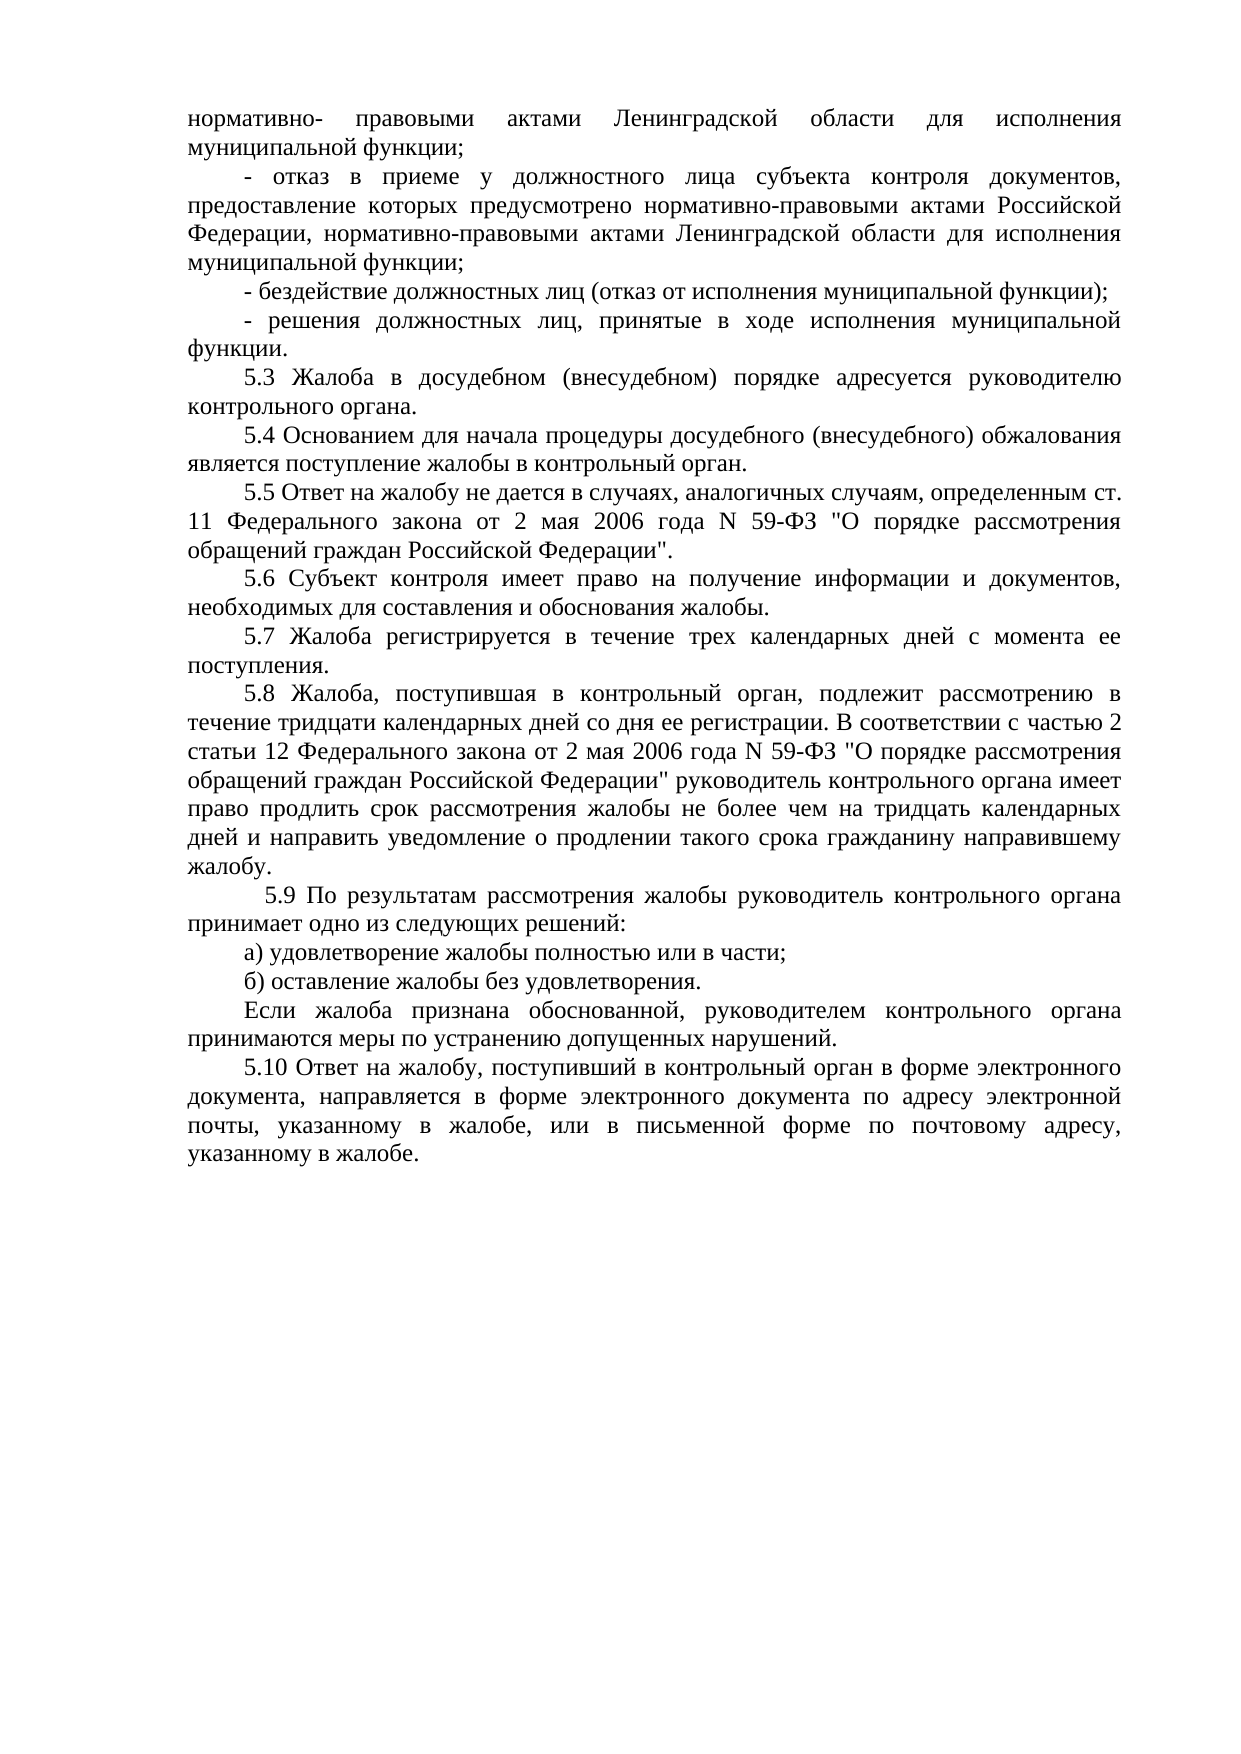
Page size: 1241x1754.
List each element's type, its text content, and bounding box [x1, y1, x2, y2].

text 5.3 Жалоба в досудебном (внесудебном) порядке адресуется руководителю контрольного органа. [187, 362, 1122, 420]
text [187, 103, 1122, 161]
text 5.7 Жалоба регистрируется в течение трех календарных дней с момента ее поступления. [187, 621, 1122, 678]
text 5.8 Жалоба, поступившая в контрольный орган, подлежит рассмотрению в течение тридцати календарных дней со дня ее регистрации. В соответствии с частью 2 статьи 12 Федерального закона от 2 мая 2006 года N 59-ФЗ "О порядке рассмотрения обращений граждан Российской Федерации" руководитель контрольного органа имеет право продлить срок рассмотрения жалобы не более чем на тридцать календарных дней и направить уведомление о продлении такого срока гражданину направившему жалобу. [187, 678, 1122, 880]
text 5.9 По результатам рассмотрения жалобы руководитель контрольного органа принимает одно из следующих решений: [187, 880, 1122, 937]
text - бездействие должностных лиц (отказ от исполнения муниципальной функции); [187, 276, 1122, 305]
text а) удовлетворение жалобы полностью или в части; [187, 937, 1122, 966]
text 5.6 Субъект контроля имеет право на получение информации и документов, необходимых для составления и обоснования жалобы. [187, 563, 1122, 621]
text - решения должностных лиц, принятые в ходе исполнения муниципальной функции. [187, 305, 1122, 362]
text - отказ в приеме у должностного лица субъекта контроля документов, предоставление которых предусмотрено нормативно-правовыми актами Российской Федерации, нормативно-правовыми актами Ленинградской области для исполнения муниципальной функции; [187, 161, 1122, 276]
text Если жалоба признана обоснованной, руководителем контрольного органа принимаются меры по устранению допущенных нарушений. [187, 995, 1122, 1052]
text 5.10 Ответ на жалобу, поступивший в контрольный орган в форме электронного документа, направляется в форме электронного документа по адресу электронной почты, указанному в жалобе, или в письменной форме по почтовому адресу, указанному в жалобе. [187, 1052, 1122, 1167]
text 5.5 Ответ на жалобу не дается в случаях, аналогичных случаям, определенным ст. 11 Федерального закона от 2 мая 2006 года N 59-ФЗ "О порядке рассмотрения обращений граждан Российской Федерации". [187, 477, 1122, 563]
text б) оставление жалобы без удовлетворения. [187, 966, 1122, 995]
text 5.4 Основанием для начала процедуры досудебного (внесудебного) обжалования является поступление жалобы в контрольный орган. [187, 420, 1122, 477]
